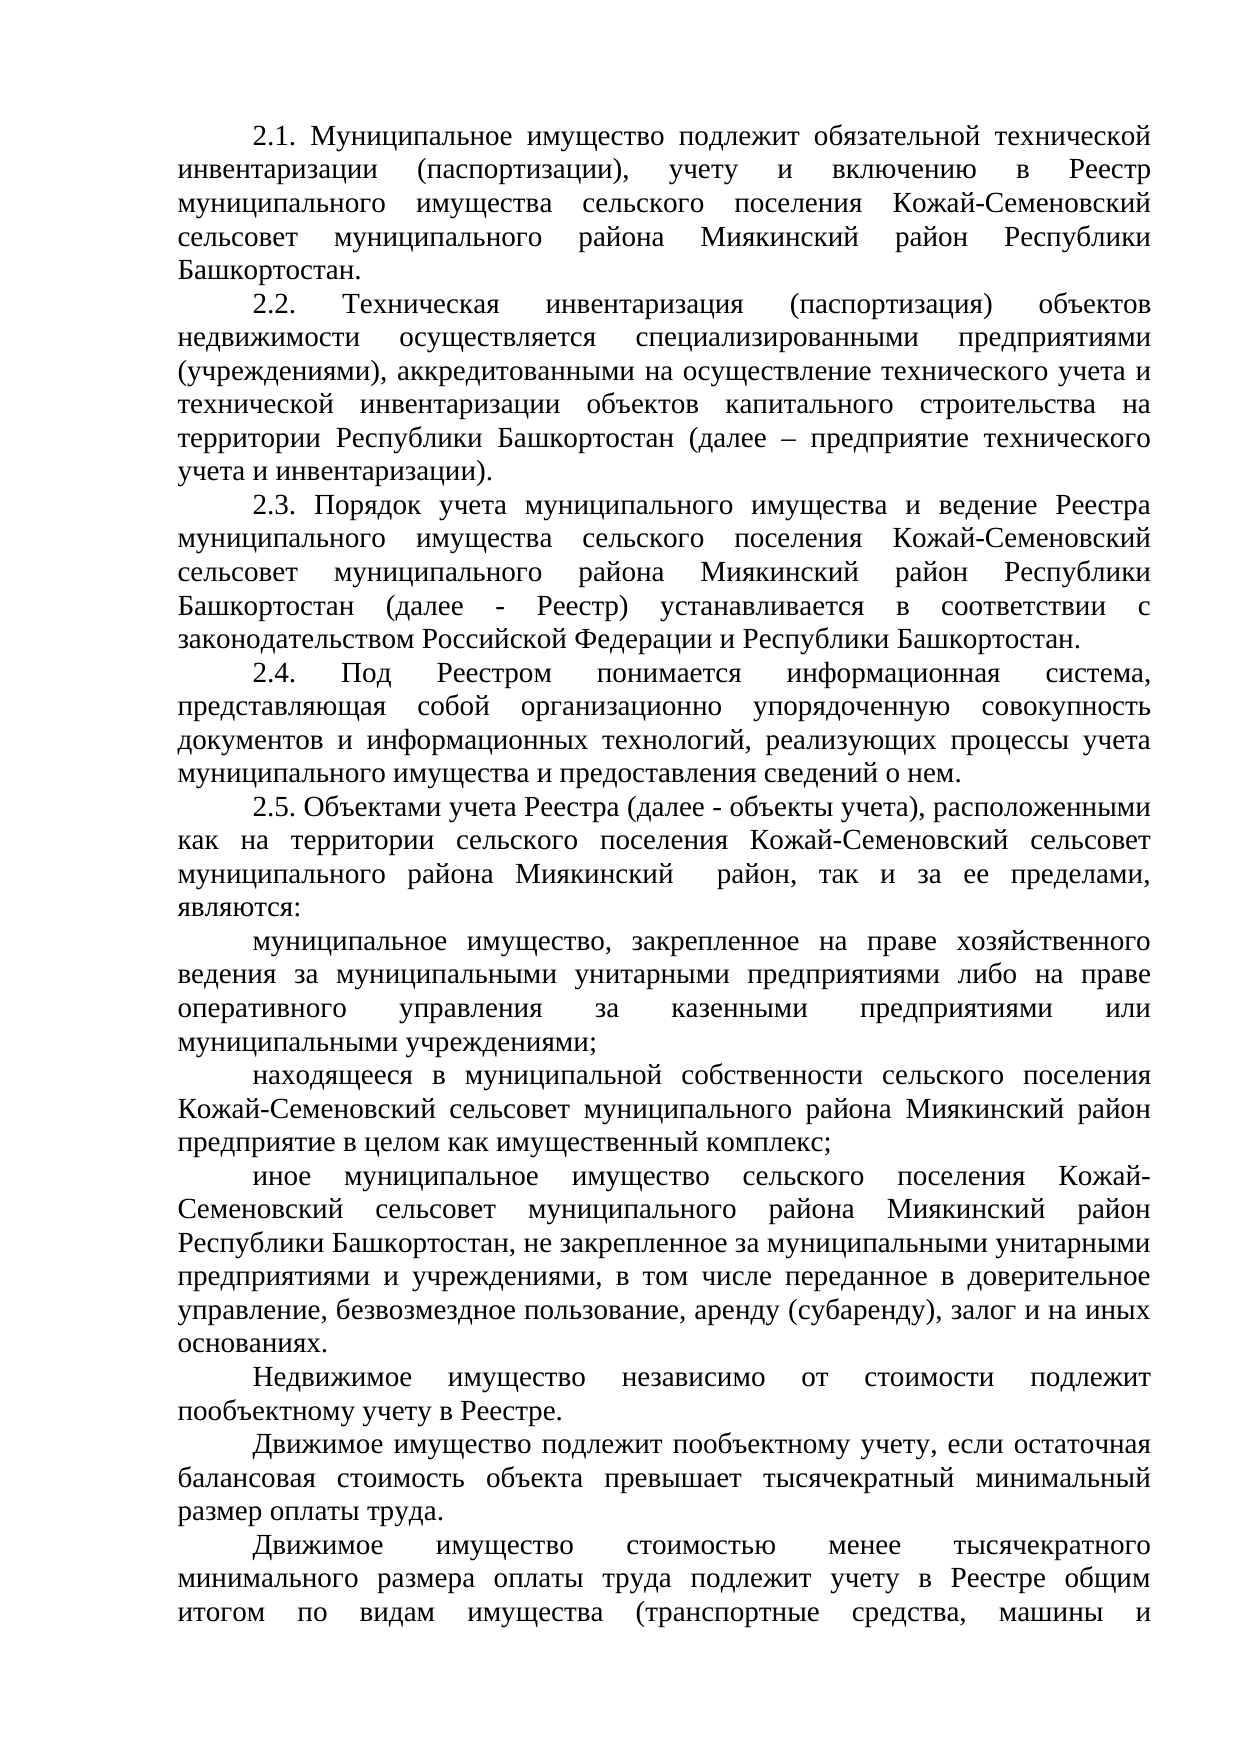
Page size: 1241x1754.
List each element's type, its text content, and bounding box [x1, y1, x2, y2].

text муниципальное имущество, закрепленное на праве хозяйственного ведения за муниципальными унитарными предприятиями либо на праве оперативного управления за казенными предприятиями или муниципальными учреждениями; [177, 923, 1152, 1057]
text 2.4. Под Реестром понимается информационная система, представляющая собой организационно упорядоченную совокупность документов и информационных технологий, реализующих процессы учета муниципального имущества и предоставления сведений о нем. [177, 655, 1152, 789]
text Движимое имущество подлежит пообъектному учету, если остаточная балансовая стоимость объекта превышает тысячекратный минимальный размер оплаты труда. [177, 1426, 1152, 1527]
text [177, 1527, 1152, 1627]
text 2.1. Муниципальное имущество подлежит обязательной технической инвентаризации (паспортизации), учету и включению в Реестр муниципального имущества сельского поселения Кожай-Семеновский сельсовет муниципального района Миякинский район Республики Башкортостан. [177, 118, 1152, 286]
text находящееся в муниципальной собственности сельского поселения Кожай-Семеновский сельсовет муниципального района Миякинский район предприятие в целом как имущественный комплекс; [177, 1057, 1152, 1158]
text 2.2. Техническая инвентаризация (паспортизация) объектов недвижимости осуществляется специализированными предприятиями (учреждениями), аккредитованными на осуществление технического учета и технической инвентаризации объектов капитального строительства на территории Республики Башкортостан (далее – предприятие технического учета и инвентаризации). [177, 286, 1152, 487]
text иное муниципальное имущество сельского поселения Кожай-Семеновский сельсовет муниципального района Миякинский район Республики Башкортостан, не закрепленное за муниципальными унитарными предприятиями и учреждениями, в том числе переданное в доверительное управление, безвозмездное пользование, аренду (субаренду), залог и на иных основаниях. [177, 1158, 1152, 1359]
text 2.3. Порядок учета муниципального имущества и ведение Реестра муниципального имущества сельского поселения Кожай-Семеновский сельсовет муниципального района Миякинский район Республики Башкортостан (далее - Реестр) устанавливается в соответствии с законодательством Российской Федерации и Республики Башкортостан. [177, 487, 1152, 655]
text 2.5. Объектами учета Реестра (далее - объекты учета), расположенными как на территории сельского поселения Кожай-Семеновский сельсовет муниципального района Миякинский район, так и за ее пределами, являются: [177, 789, 1152, 923]
text Недвижимое имущество независимо от стоимости подлежит пообъектному учету в Реестре. [177, 1359, 1152, 1426]
